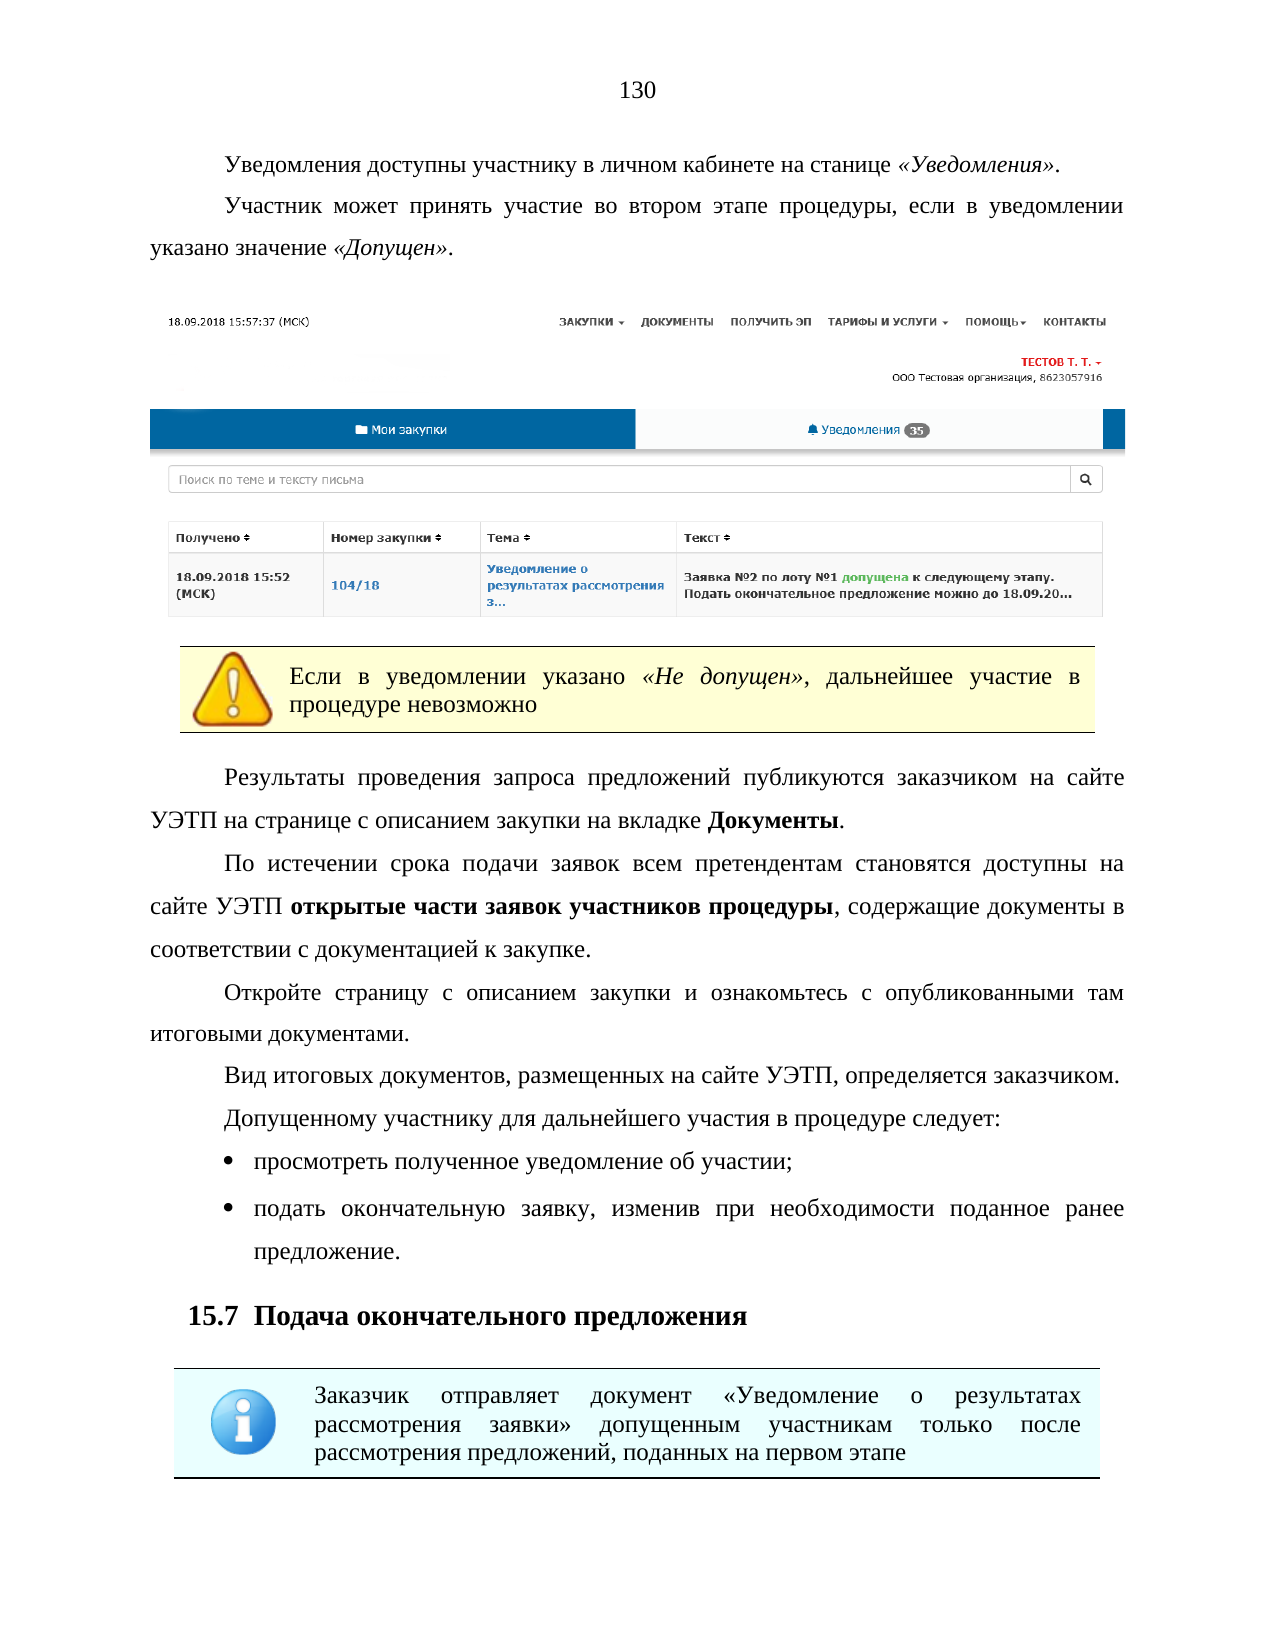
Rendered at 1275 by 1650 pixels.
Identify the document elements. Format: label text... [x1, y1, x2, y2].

text По истечении срока подачи заявок всем претендентам становятся доступны на сайте УЭТП открытые части заявок участников процедуры, содержащие документы в соответствии с документацией к закупке. [150, 848, 1125, 963]
picture [150, 303, 1125, 617]
picture [209, 1387, 278, 1457]
text Допущенному участнику для дальнейшего участия в процедуре следует: [150, 1103, 1125, 1132]
text Участник может принять участие во втором этапе процедуры, если в уведомлении указано значение «Допущен». [150, 191, 1125, 260]
text Уведомления доступны участнику в личном кабинете на станице «Уведомления». [150, 150, 1125, 178]
picture [190, 650, 276, 730]
text Вид итоговых документов, размещенных на сайте УЭТП, определяется заказчиком. [150, 1060, 1125, 1089]
text Откройте страницу с описанием закупки и ознакомьтесь с опубликованными там итоговыми документами. [150, 977, 1125, 1046]
text подать окончательную заявку, изменив при необходимости поданное ранее предложение. [224, 1193, 1125, 1265]
table_header [180, 647, 286, 732]
table_header [174, 1369, 308, 1477]
text Результаты проведения запроса предложений публикуются заказчиком на сайте УЭТП на странице с описанием закупки на вкладке Документы. [150, 762, 1125, 834]
subtitle Подача окончательного предложения [187, 1298, 1125, 1332]
table_header Заказчик отправляет документ «Уведомление о результатах рассмотрения заявки» допущенным участникам только после рассмотрения предложений, поданных на первом этапе [308, 1369, 1100, 1477]
table_header Если в уведомлении указано «Не допущен», дальнейшее участие в процедуре невозможно [286, 647, 1095, 732]
text просмотреть полученное уведомление об участии; [224, 1146, 1125, 1175]
